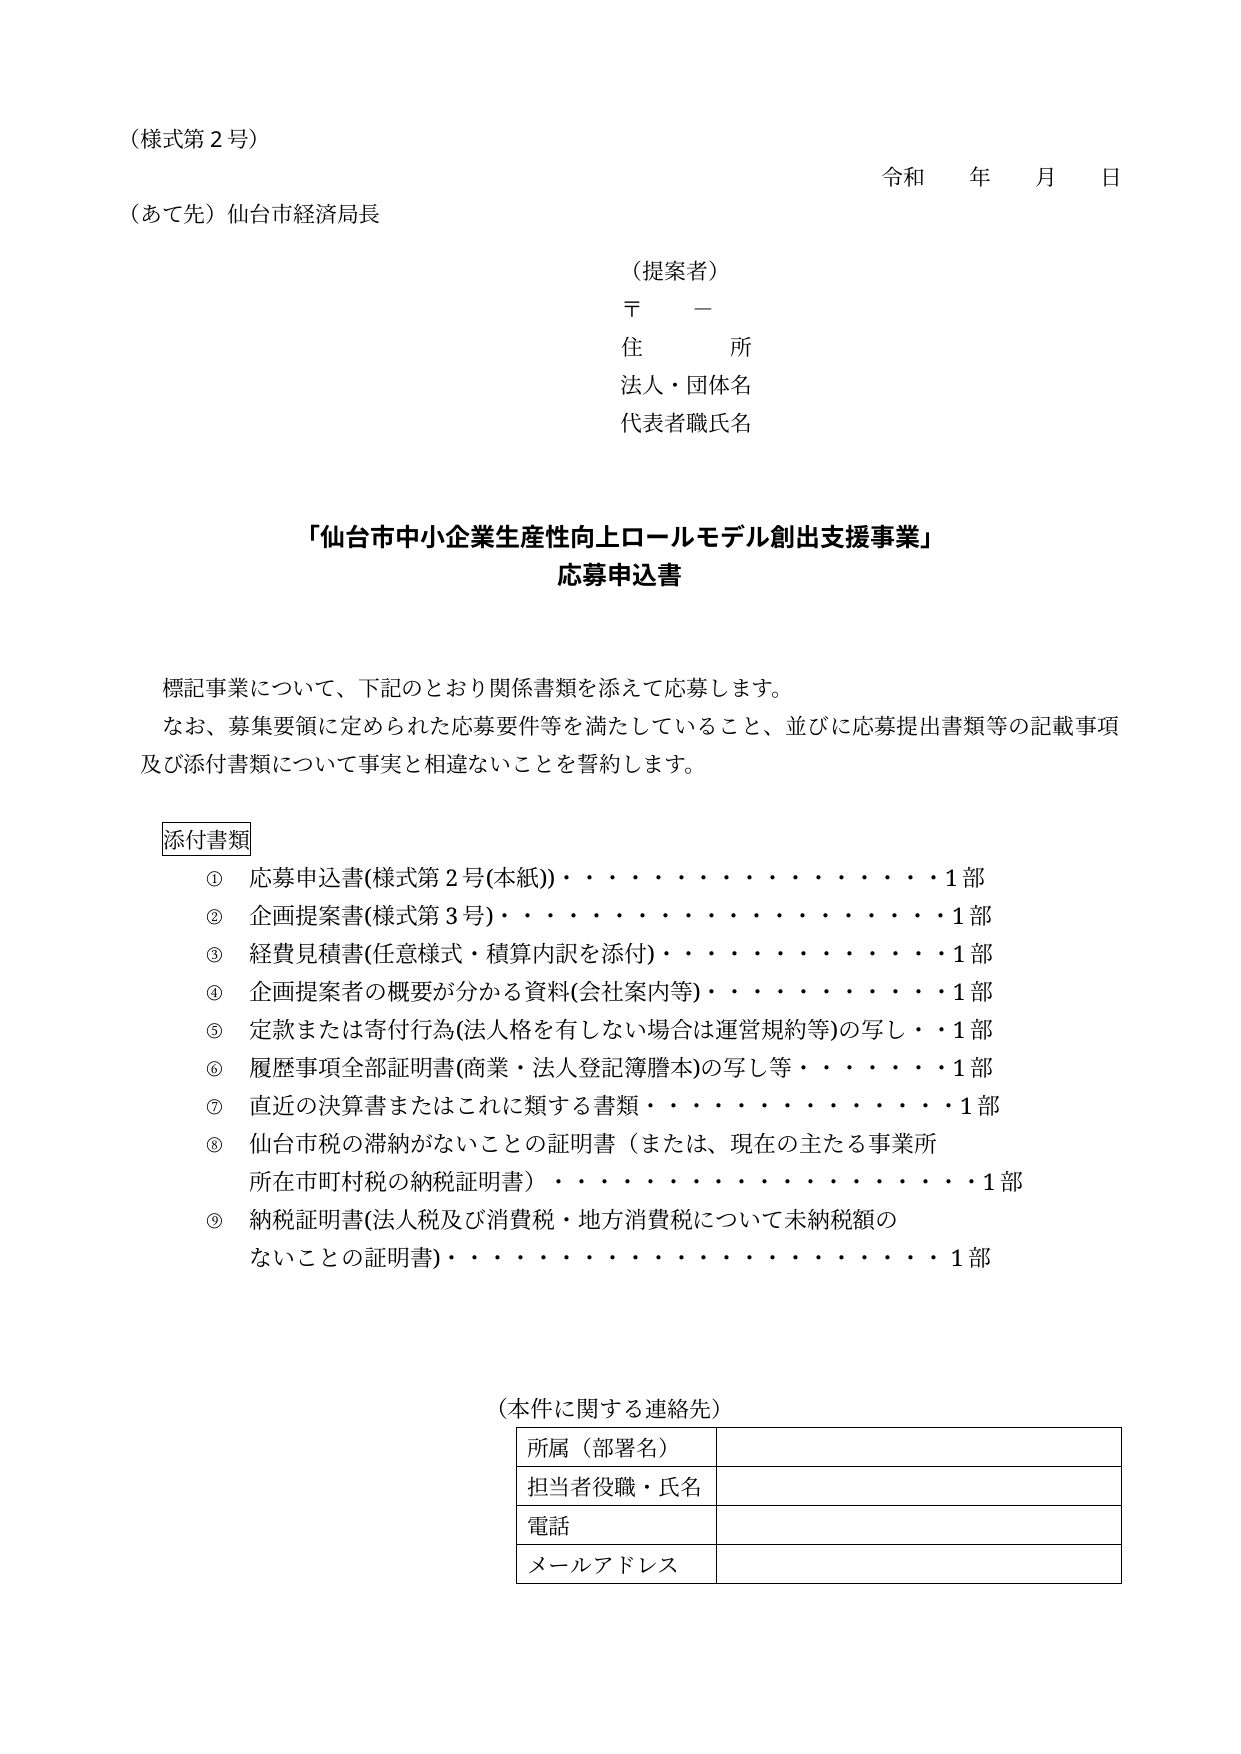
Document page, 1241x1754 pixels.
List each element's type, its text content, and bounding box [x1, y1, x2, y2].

text 住 所 [118, 327, 1122, 365]
list 納税証明書(法人税及び消費税・地方消費税について未納税額の [206, 1199, 1122, 1237]
list 直近の決算書またはこれに類する書類・・・・・・・・・・・・・・1部 [206, 1086, 1122, 1123]
table_cell [717, 1545, 1121, 1583]
text 所在市町村税の納税証明書）・・・・・・・・・・・・・・・・・・・1部 [249, 1161, 1122, 1199]
text 添付書類 [162, 820, 1122, 858]
list 経費見積書(任意様式・積算内訳を添付)・・・・・・・・・・・・・1部 [206, 934, 1122, 972]
list 仙台市税の滞納がないことの証明書（または、現在の主たる事業所 [206, 1123, 1122, 1161]
text 応募申込書 [118, 555, 1122, 593]
text （様式第2号） [118, 119, 1122, 157]
text 〒 － [118, 289, 1122, 327]
text 法人・団体名 [118, 365, 1122, 403]
text 令和 年 月 日 [118, 157, 1122, 194]
table_cell [717, 1467, 1121, 1505]
list 定款または寄付行為(法人格を有しない場合は運営規約等)の写し・・1部 [206, 1010, 1122, 1048]
table_cell [717, 1506, 1121, 1544]
text なお、募集要領に定められた応募要件等を満たしていること、並びに応募提出書類等の記載事項及び添付書類について事実と相違ないことを誓約します。 [140, 706, 1122, 782]
text 標記事業について、下記のとおり関係書類を添えて応募します。 [140, 668, 1122, 706]
table_cell メールアドレス [517, 1545, 716, 1583]
text （あて先）仙台市経済局長 [118, 194, 1122, 232]
text 代表者職氏名 [118, 403, 1122, 441]
text ないことの証明書)・・・・・・・・・・・・・・・・・・・・・・ 1部 [249, 1237, 1122, 1275]
list 履歴事項全部証明書(商業・法人登記簿謄本)の写し等・・・・・・・1部 [206, 1048, 1122, 1086]
table_cell 電話 [517, 1506, 716, 1544]
text 「仙台市中小企業生産性向上ロールモデル創出支援事業」 [118, 517, 1122, 555]
list 応募申込書(様式第2号(本紙))・・・・・・・・・・・・・・・・・1部 [206, 858, 1122, 896]
table_header 所属（部署名） [517, 1428, 716, 1466]
list 企画提案書(様式第3号)・・・・・・・・・・・・・・・・・・・・1部 [206, 896, 1122, 934]
list 企画提案者の概要が分かる資料(会社案内等)・・・・・・・・・・・1部 [206, 972, 1122, 1010]
text （本件に関する連絡先） [118, 1389, 1122, 1427]
table_cell 担当者役職・氏名 [517, 1467, 716, 1505]
table_header [717, 1428, 1121, 1466]
text （提案者） [118, 251, 1122, 289]
